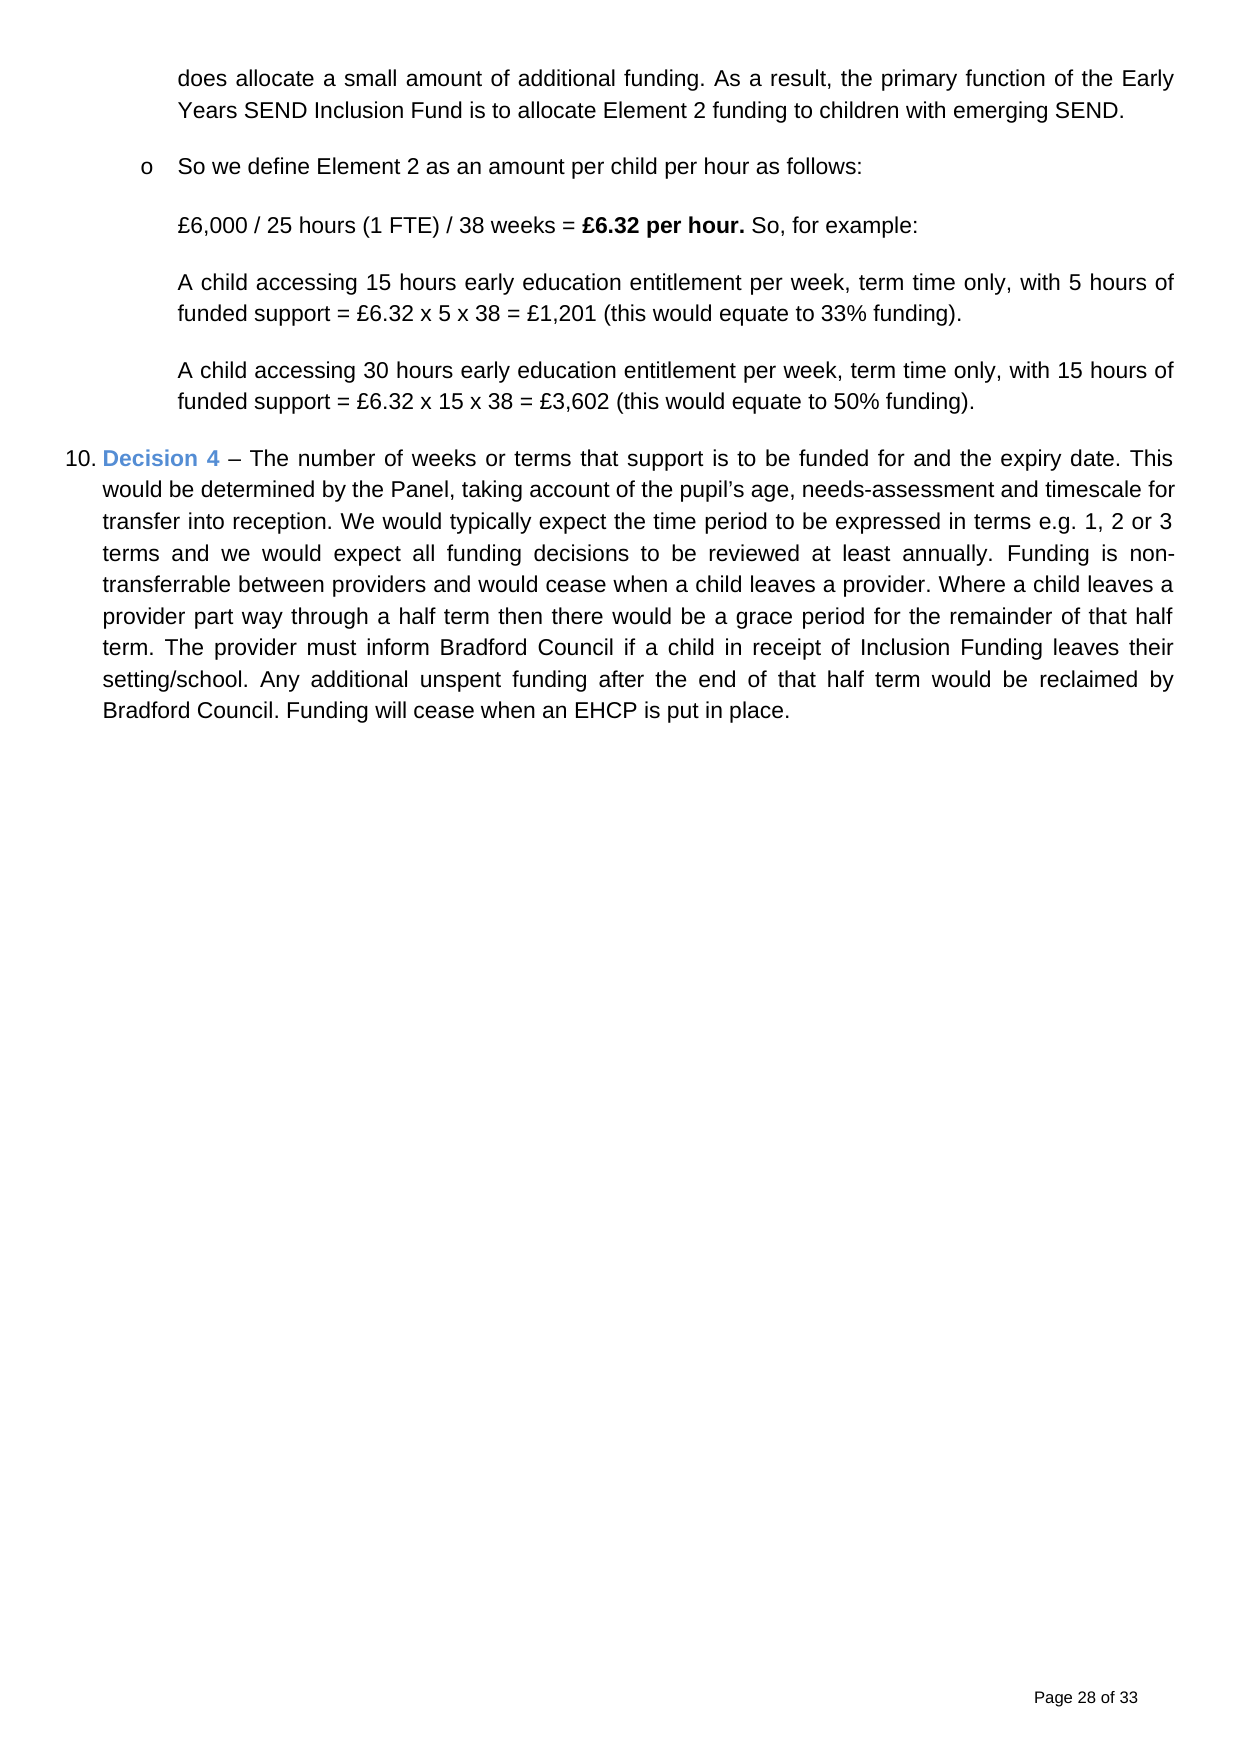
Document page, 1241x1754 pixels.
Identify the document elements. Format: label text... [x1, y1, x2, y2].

text £6,000 / 25 hours (1 FTE) / 38 weeks = £6.32 per hour. So, for example: [177, 212, 1175, 238]
text A child accessing 15 hours early education entitlement per week, term time only, with 5 hours of funded support = £6.32 x 5 x 38 = £1,201 (this would equate to 33% funding). [177, 269, 1175, 327]
text A child accessing 30 hours early education entitlement per week, term time only, with 15 hours of funded support = £6.32 x 15 x 38 = £3,602 (this would equate to 50% funding). [177, 357, 1175, 415]
list Decision 4 – The number of weeks or terms that support is to be funded for and the expiry date. This would be determined by the Panel, taking account of the pupil’s age, needs-assessment and timescale for transfer into reception. We would typically expect the time period to be expressed in terms e.g. 1, 2 or 3 terms and we would expect all funding decisions to be reviewed at least annually. Funding is non-transferrable between providers and would cease when a child leaves a provider. Where a child leaves a provider part way through a half term then there would be a grace period for the remainder of that half term. The provider must inform Bradford Council if a child in receipt of Inclusion Funding leaves their setting/school. Any additional unspent funding after the end of that half term would be reclaimed by Bradford Council. Funding will cease when an EHCP is put in place. [65, 445, 1175, 724]
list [140, 65, 1175, 123]
list So we define Element 2 as an amount per child per hour as follows: [140, 153, 1175, 181]
